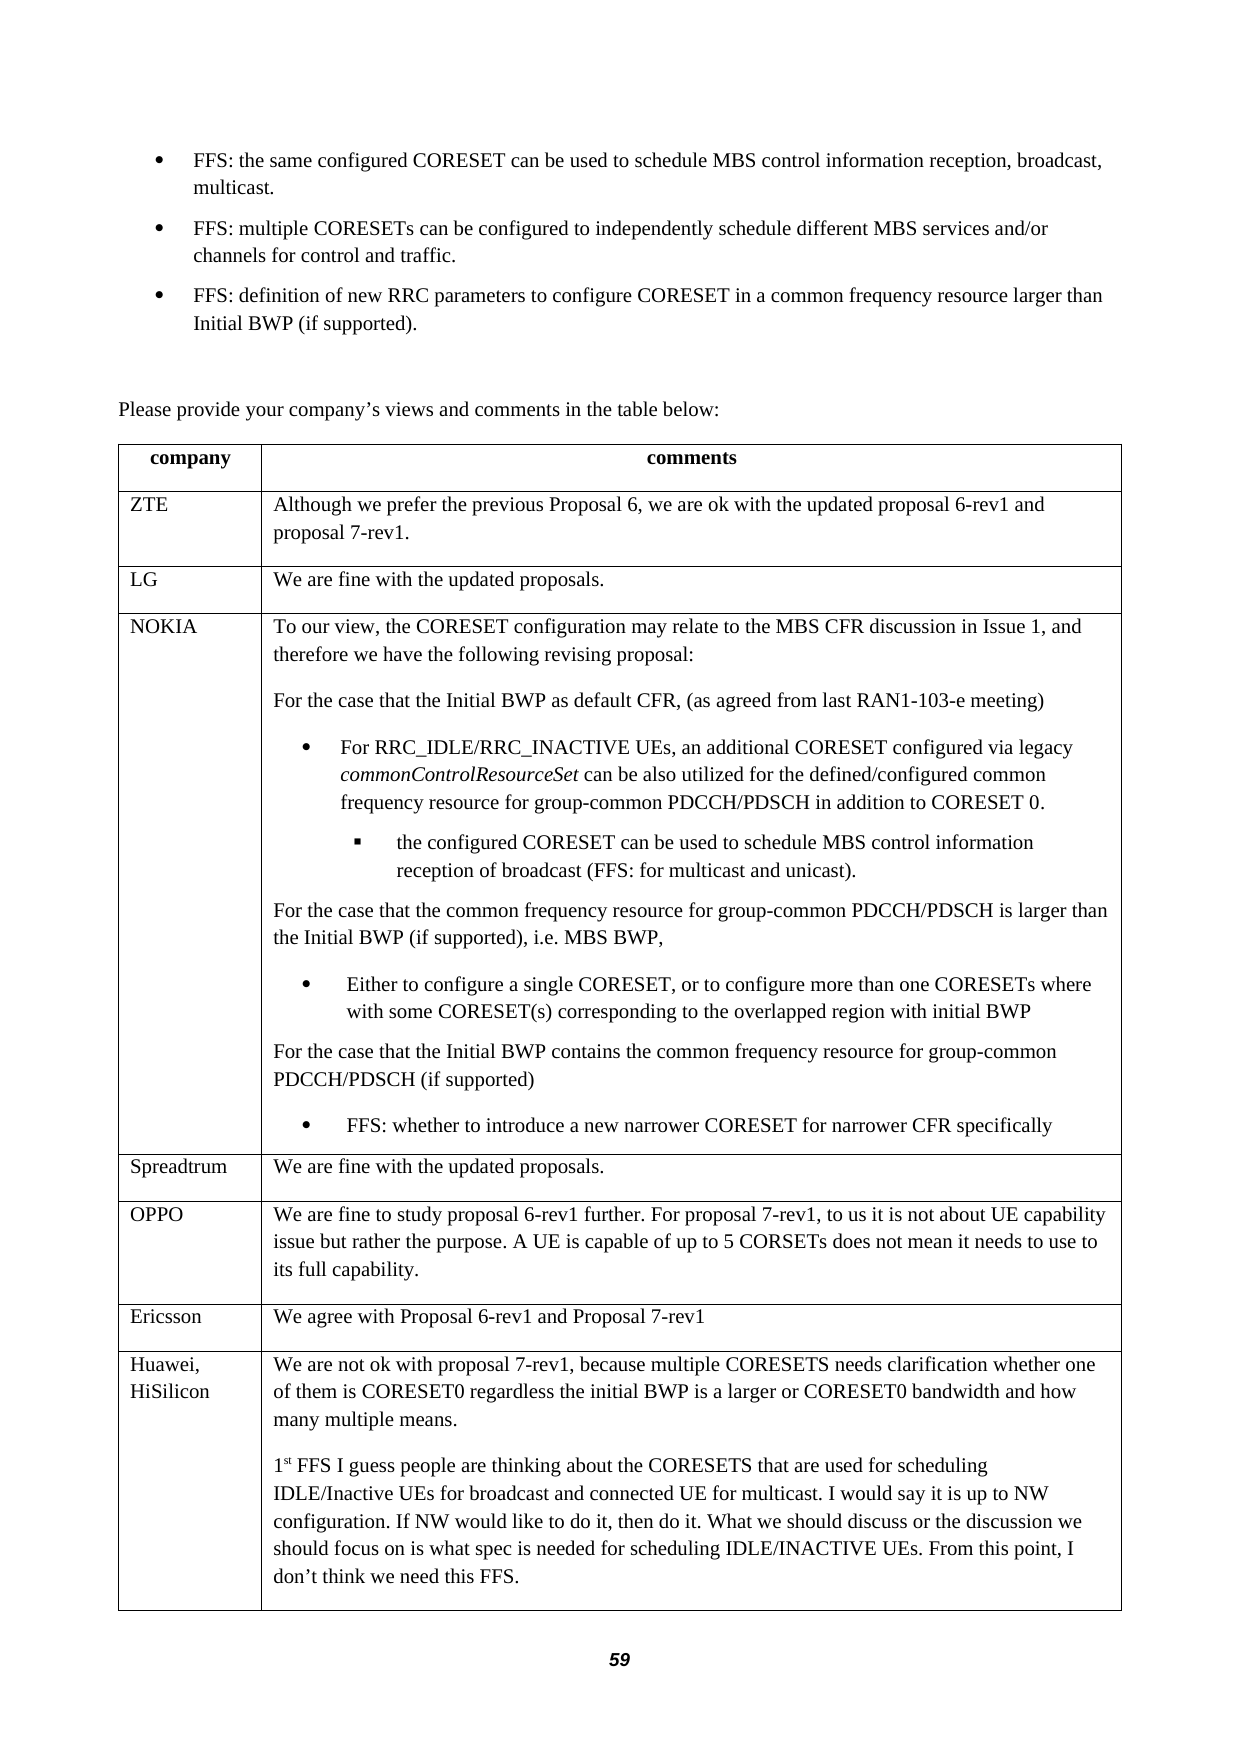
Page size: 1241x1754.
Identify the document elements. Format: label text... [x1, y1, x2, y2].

table_cell We are fine with the updated proposals. [262, 1155, 1121, 1201]
list FFS: multiple CORESETs can be configured to independently schedule different MBS services and/or channels for control and traffic. [156, 215, 1122, 267]
table_cell NOKIA [119, 614, 261, 1153]
table_cell ZTE [119, 492, 261, 566]
table_cell Huawei, HiSilicon [119, 1352, 261, 1610]
table_header company [119, 445, 261, 491]
table_cell Spreadtrum [119, 1155, 261, 1201]
table_header comments [262, 445, 1121, 491]
table_cell Ericsson [119, 1305, 261, 1351]
table_cell OPPO [119, 1202, 261, 1303]
table_cell We are fine with the updated proposals. [262, 567, 1121, 613]
table_cell We are fine to study proposal 6-rev1 further. For proposal 7-rev1, to us it is not about UE capability issue but rather the purpose. A UE is capable of up to 5 CORSETs does not mean it needs to use to its full capability. [262, 1202, 1121, 1303]
table_cell LG [119, 567, 261, 613]
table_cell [262, 1352, 1121, 1610]
list FFS: the same configured CORESET can be used to schedule MBS control information reception, broadcast, multicast. [156, 148, 1122, 199]
table_cell Although we prefer the previous Proposal 6, we are ok with the updated proposal 6-rev1 and proposal 7-rev1. [262, 492, 1121, 566]
table_cell To our view, the CORESET configuration may relate to the MBS CFR discussion in Issue 1, and therefore we have the following revising proposal: For the case that the Initial BWP as default CFR, (as agreed from last RAN1-103-e meeting) For RRC_IDLE/RRC_INACTIVE UEs, an additional CORESET configured via legacy commonControlResourceSet can be also utilized for the defined/configured common frequency resource for group-common PDCCH/PDSCH in addition to CORESET 0. the configured CORESET can be used to schedule MBS control information reception of broadcast (FFS: for multicast and unicast). For the case that the common frequency resource for group-common PDCCH/PDSCH is larger than the Initial BWP (if supported), i.e. MBS BWP, Either to configure a single CORESET, or to configure more than one CORESETs where with some CORESET(s) corresponding to the overlapped region with initial BWP For the case that the Initial BWP contains the common frequency resource for group-common PDCCH/PDSCH (if supported) FFS: whether to introduce a new narrower CORESET for narrower CFR specifically [262, 614, 1121, 1153]
list FFS: definition of new RRC parameters to configure CORESET in a common frequency resource larger than Initial BWP (if supported). [156, 283, 1122, 335]
text Please provide your company’s views and comments in the table below: [118, 397, 1122, 421]
table_cell We agree with Proposal 6-rev1 and Proposal 7-rev1 [262, 1305, 1121, 1351]
